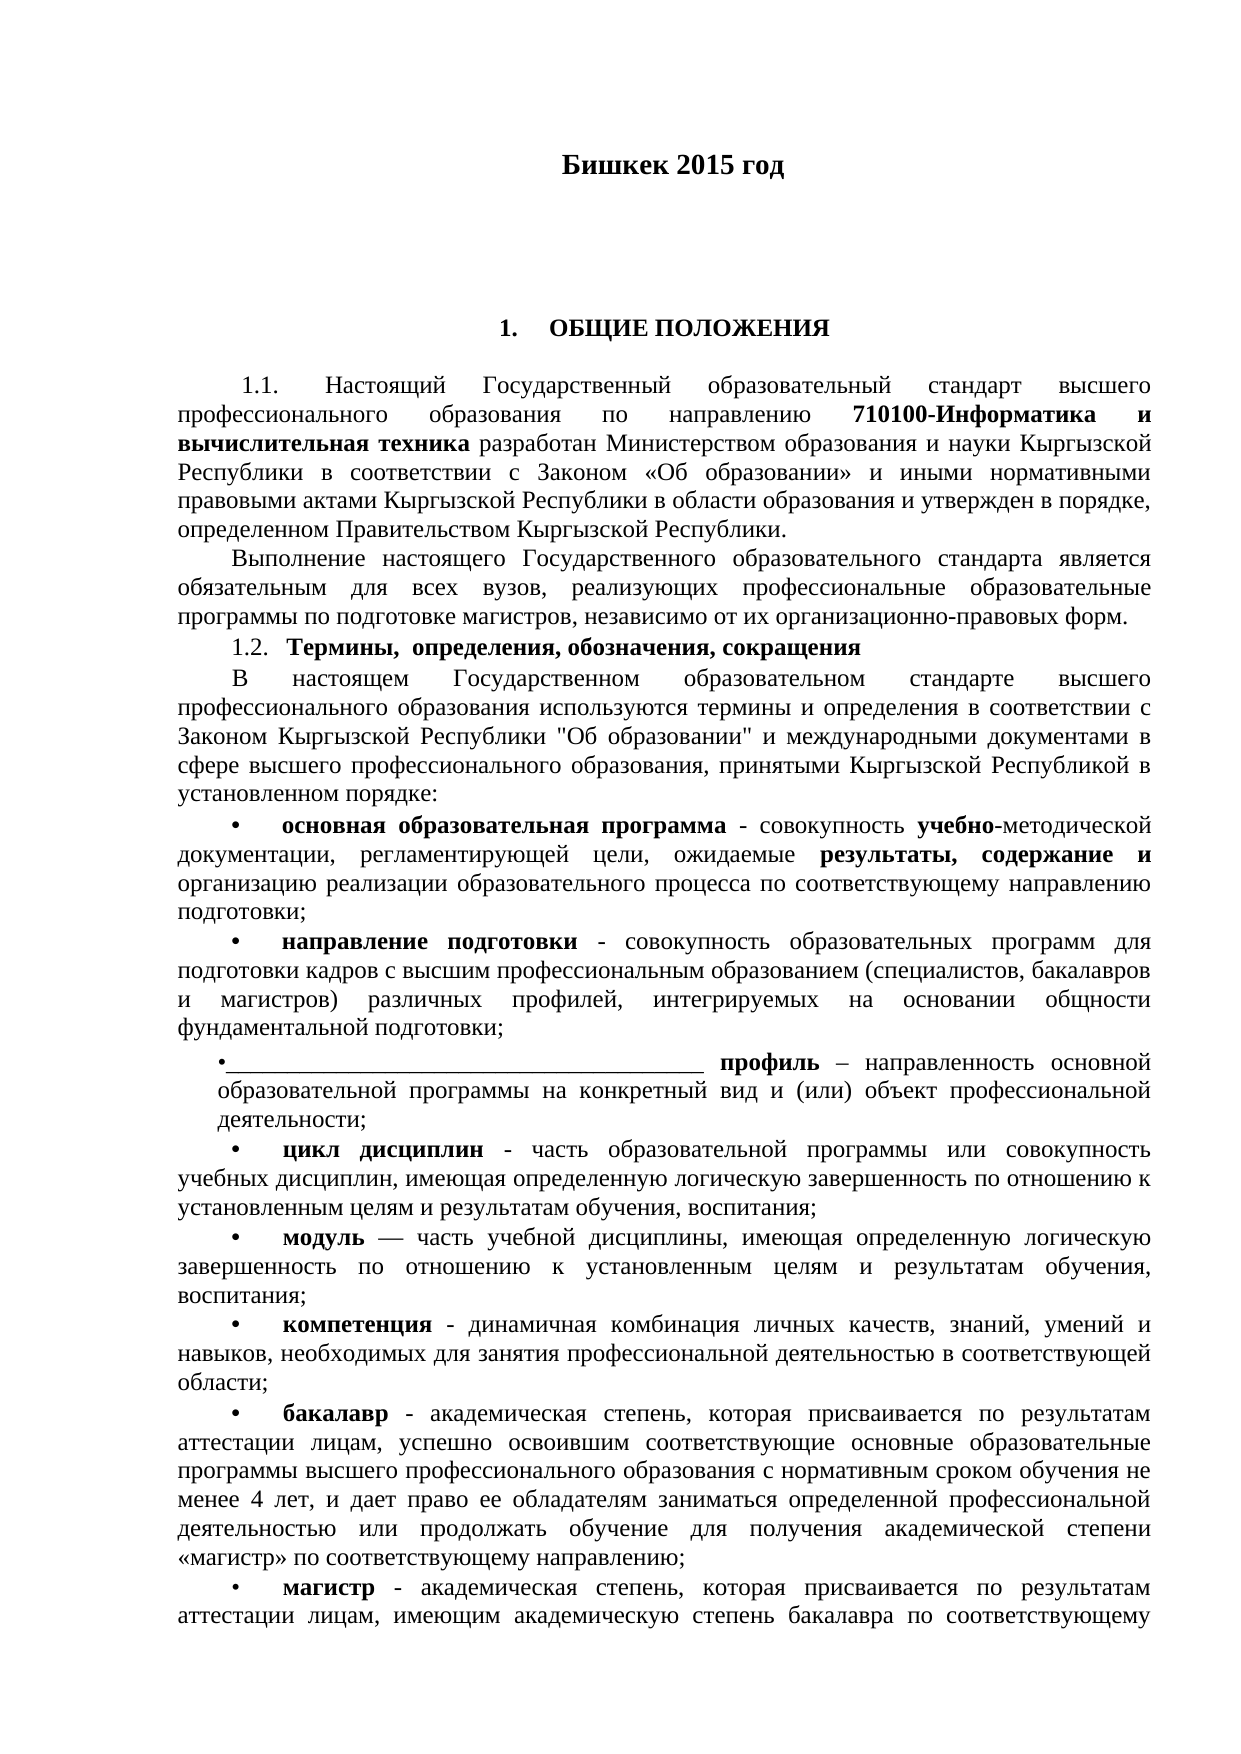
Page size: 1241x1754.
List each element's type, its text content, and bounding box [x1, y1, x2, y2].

text В настоящем Государственном образовательном стандарте высшего профессионального образования используются термины и определения в соответствии с Законом Кыргызской Республики "Об образовании" и международными документами в сфере высшего профессионального образования, принятыми Кыргызской Республикой в установленном порядке: [177, 663, 1152, 807]
text 1.2. Термины, определения, обозначения, сокращения [231, 632, 1152, 661]
list направление подготовки - совокупность образовательных программ для подготовки кадров с высшим профессиональным образованием (специалистов, бакалавров и магистров) различных профилей, интегрируемых на основании общности фундаментальной подготовки; [177, 926, 1152, 1041]
list основная образовательная программа - совокупность учебно-методической документации, регламентирующей цели, ожидаемые результаты, содержание и организацию реализации образовательного процесса по соответствующему направлению подготовки; [177, 810, 1152, 925]
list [177, 1572, 1152, 1629]
list бакалавр - академическая степень, которая присваивается по результатам аттестации лицам, успешно освоившим соответствующие основные образовательные программы высшего профессионального образования с нормативным сроком обучения не менее 4 лет, и дает право ее обладателям заниматься определенной профессиональной деятельностью или продолжать обучение для получения академической степени «магистр» по соответствующему направлению; [177, 1398, 1152, 1570]
text Бишкек 2015 год [177, 147, 1152, 180]
text 1. Общие положения [177, 313, 1152, 342]
list компетенция - динамичная комбинация личных качеств, знаний, умений и навыков, необходимых для занятия профессиональной деятельностью в соответствующей области; [177, 1309, 1152, 1396]
list цикл дисциплин - часть образовательной программы или совокупность учебных дисциплин, имеющая определенную логическую завершенность по отношению к установленным целям и результатам обучения, воспитания; [177, 1134, 1152, 1220]
list профиль – направленность основной образовательной программы на конкретный вид и (или) объект профессиональной деятельности; [217, 1047, 1152, 1133]
list модуль — часть учебной дисциплины, имеющая определенную логическую завершенность по отношению к установленным целям и результатам обучения, воспитания; [177, 1222, 1152, 1308]
text Выполнение настоящего Государственного образовательного стандарта является обязательным для всех вузов, реализующих профессиональные образовательные программы по подготовке магистров, независимо от их организационно-правовых форм. [177, 543, 1152, 630]
text 1.1. Настоящий Государственный образовательный стандарт высшего профессионального образования по направлению 710100-Информатика и вычислительная техника разработан Министерством образования и науки Кыргызской Республики в соответствии с Законом «Об образовании» и иными нормативными правовыми актами Кыргызской Республики в области образования и утвержден в порядке, определенном Правительством Кыргызской Республики. [177, 370, 1152, 543]
